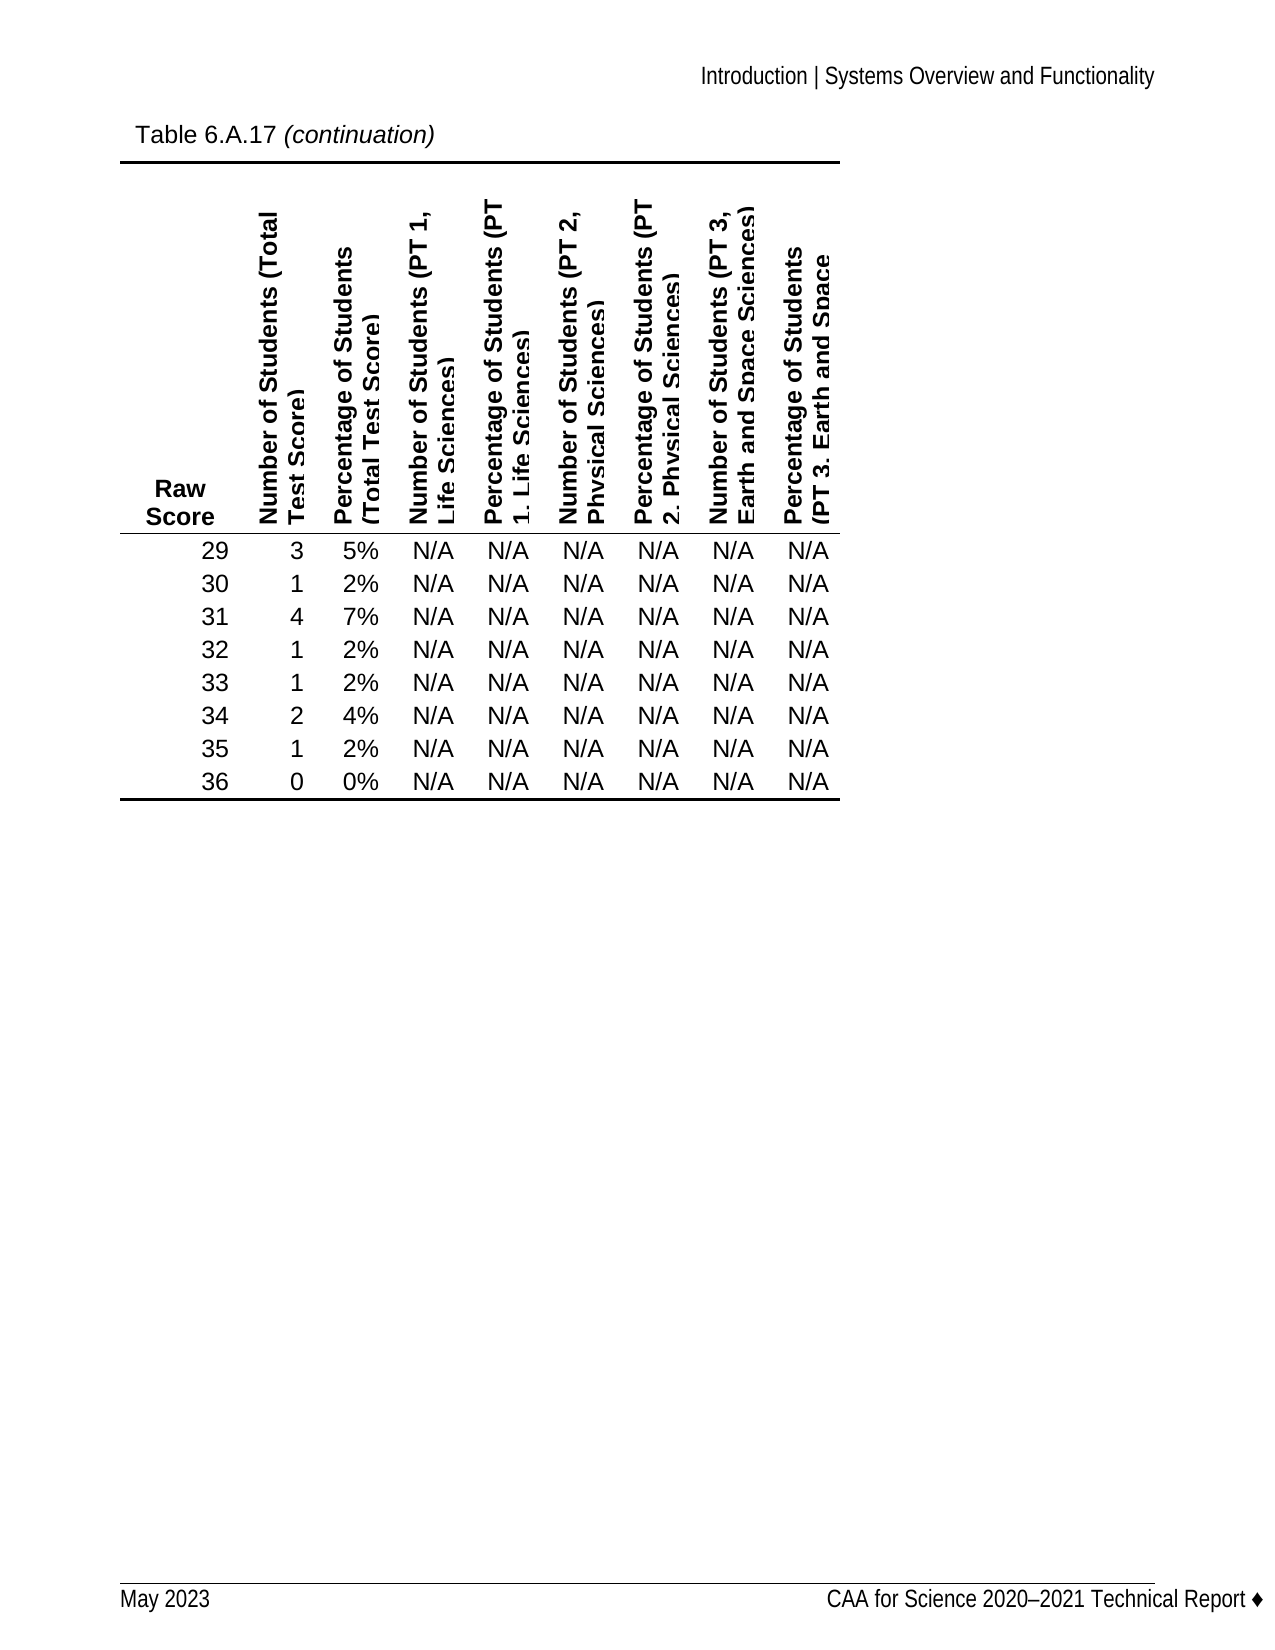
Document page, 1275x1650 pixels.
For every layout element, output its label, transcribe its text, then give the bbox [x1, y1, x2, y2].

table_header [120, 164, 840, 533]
text Table 6.A.17 (continuation) [135, 120, 1155, 149]
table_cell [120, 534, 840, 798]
